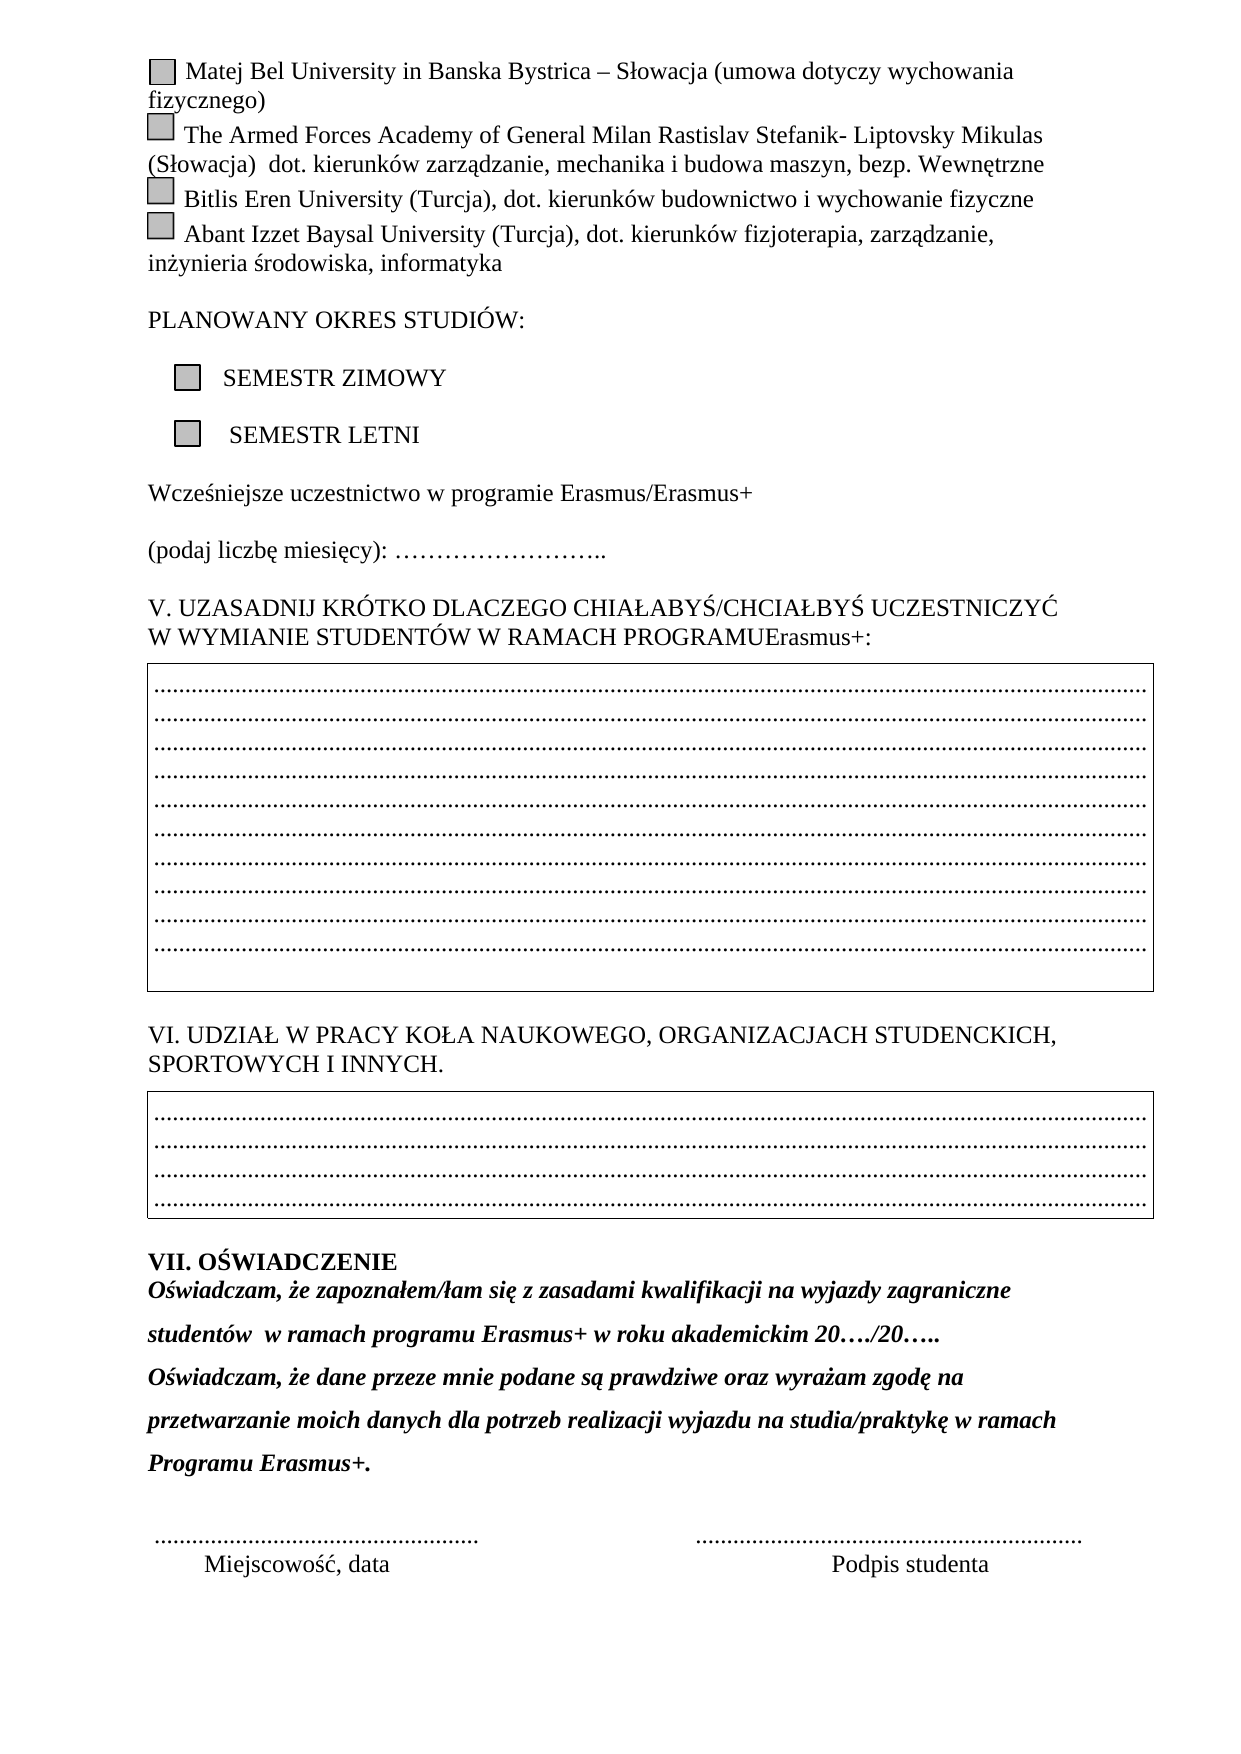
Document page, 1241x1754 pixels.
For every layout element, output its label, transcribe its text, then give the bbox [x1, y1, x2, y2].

text V. UZASADNIJ KRÓTKO DLACZEGO CHIAŁABYŚ/CHCIAŁBYŚ UCZESTNICZYĆ W WYMIANIE STUDENTÓW W RAMACH PROGRAMUErasmus+: [148, 593, 1093, 651]
text Miejscowość, data Podpis studenta [148, 1549, 1093, 1606]
text Matej Bel University in Banska Bystrica – Słowacja (umowa dotyczy wychowania fizycznego) [148, 56, 1093, 114]
text (podaj liczbę miesięcy): …………………….. [148, 536, 1093, 564]
picture [147, 113, 178, 144]
text SEMESTR LETNI [148, 421, 1093, 449]
text The Armed Forces Academy of General Milan Rastislav Stefanik- Liptovsky Mikulas (Słowacja) dot. kierunków zarządzanie, mechanika i budowa maszyn, bezp. Wewnętrzne [148, 114, 1093, 178]
text Oświadczam, że zapoznałem/łam się z zasadami kwalifikacji na wyjazdy zagraniczne studentów w ramach programu Erasmus+ w roku akademickim 20…./20….. [148, 1276, 1093, 1347]
text .................................................... .............................................................. [148, 1520, 1093, 1549]
text Oświadczam, że dane przeze mnie podane są prawdziwe oraz wyrażam zgodę na przetwarzanie moich danych dla potrzeb realizacji wyjazdu na studia/praktykę w ramach Programu Erasmus+. [148, 1362, 1093, 1477]
text PLANOWANY OKRES STUDIÓW: [148, 306, 1093, 334]
text VI. UDZIAŁ W PRACY KOŁA NAUKOWEGO, ORGANIZACJACH STUDENCKICH, SPORTOWYCH I INNYCH. [148, 1021, 1093, 1078]
text Abant Izzet Baysal University (Turcja), dot. kierunków fizjoterapia, zarządzanie, inżynieria środowiska, informatyka [148, 213, 1093, 277]
table_header ...................................................................................................................................................................................................................................................................................................................................................................................................................................................................................................................................................................................................................................................................................................................................................................................................................................................................................................................................................................................................................................................................................................................................................................................................................................................................................................................................................................................................................................................................................................................................................................................................................................................... [148, 664, 1153, 991]
text Wcześniejsze uczestnictwo w programie Erasmus/Erasmus+ [148, 478, 1093, 507]
list SEMESTR ZIMOWY [148, 363, 1093, 392]
table_header ............................................................................................................................................................................................................................................................................................................................................................................................................................................................................................................................................................................................................................................................ [148, 1092, 1153, 1217]
picture [147, 212, 178, 243]
picture [147, 177, 178, 208]
text Bitlis Eren University (Turcja), dot. kierunków budownictwo i wychowanie fizyczne [148, 178, 1093, 213]
text VII. OŚWIADCZENIE [148, 1247, 1093, 1276]
